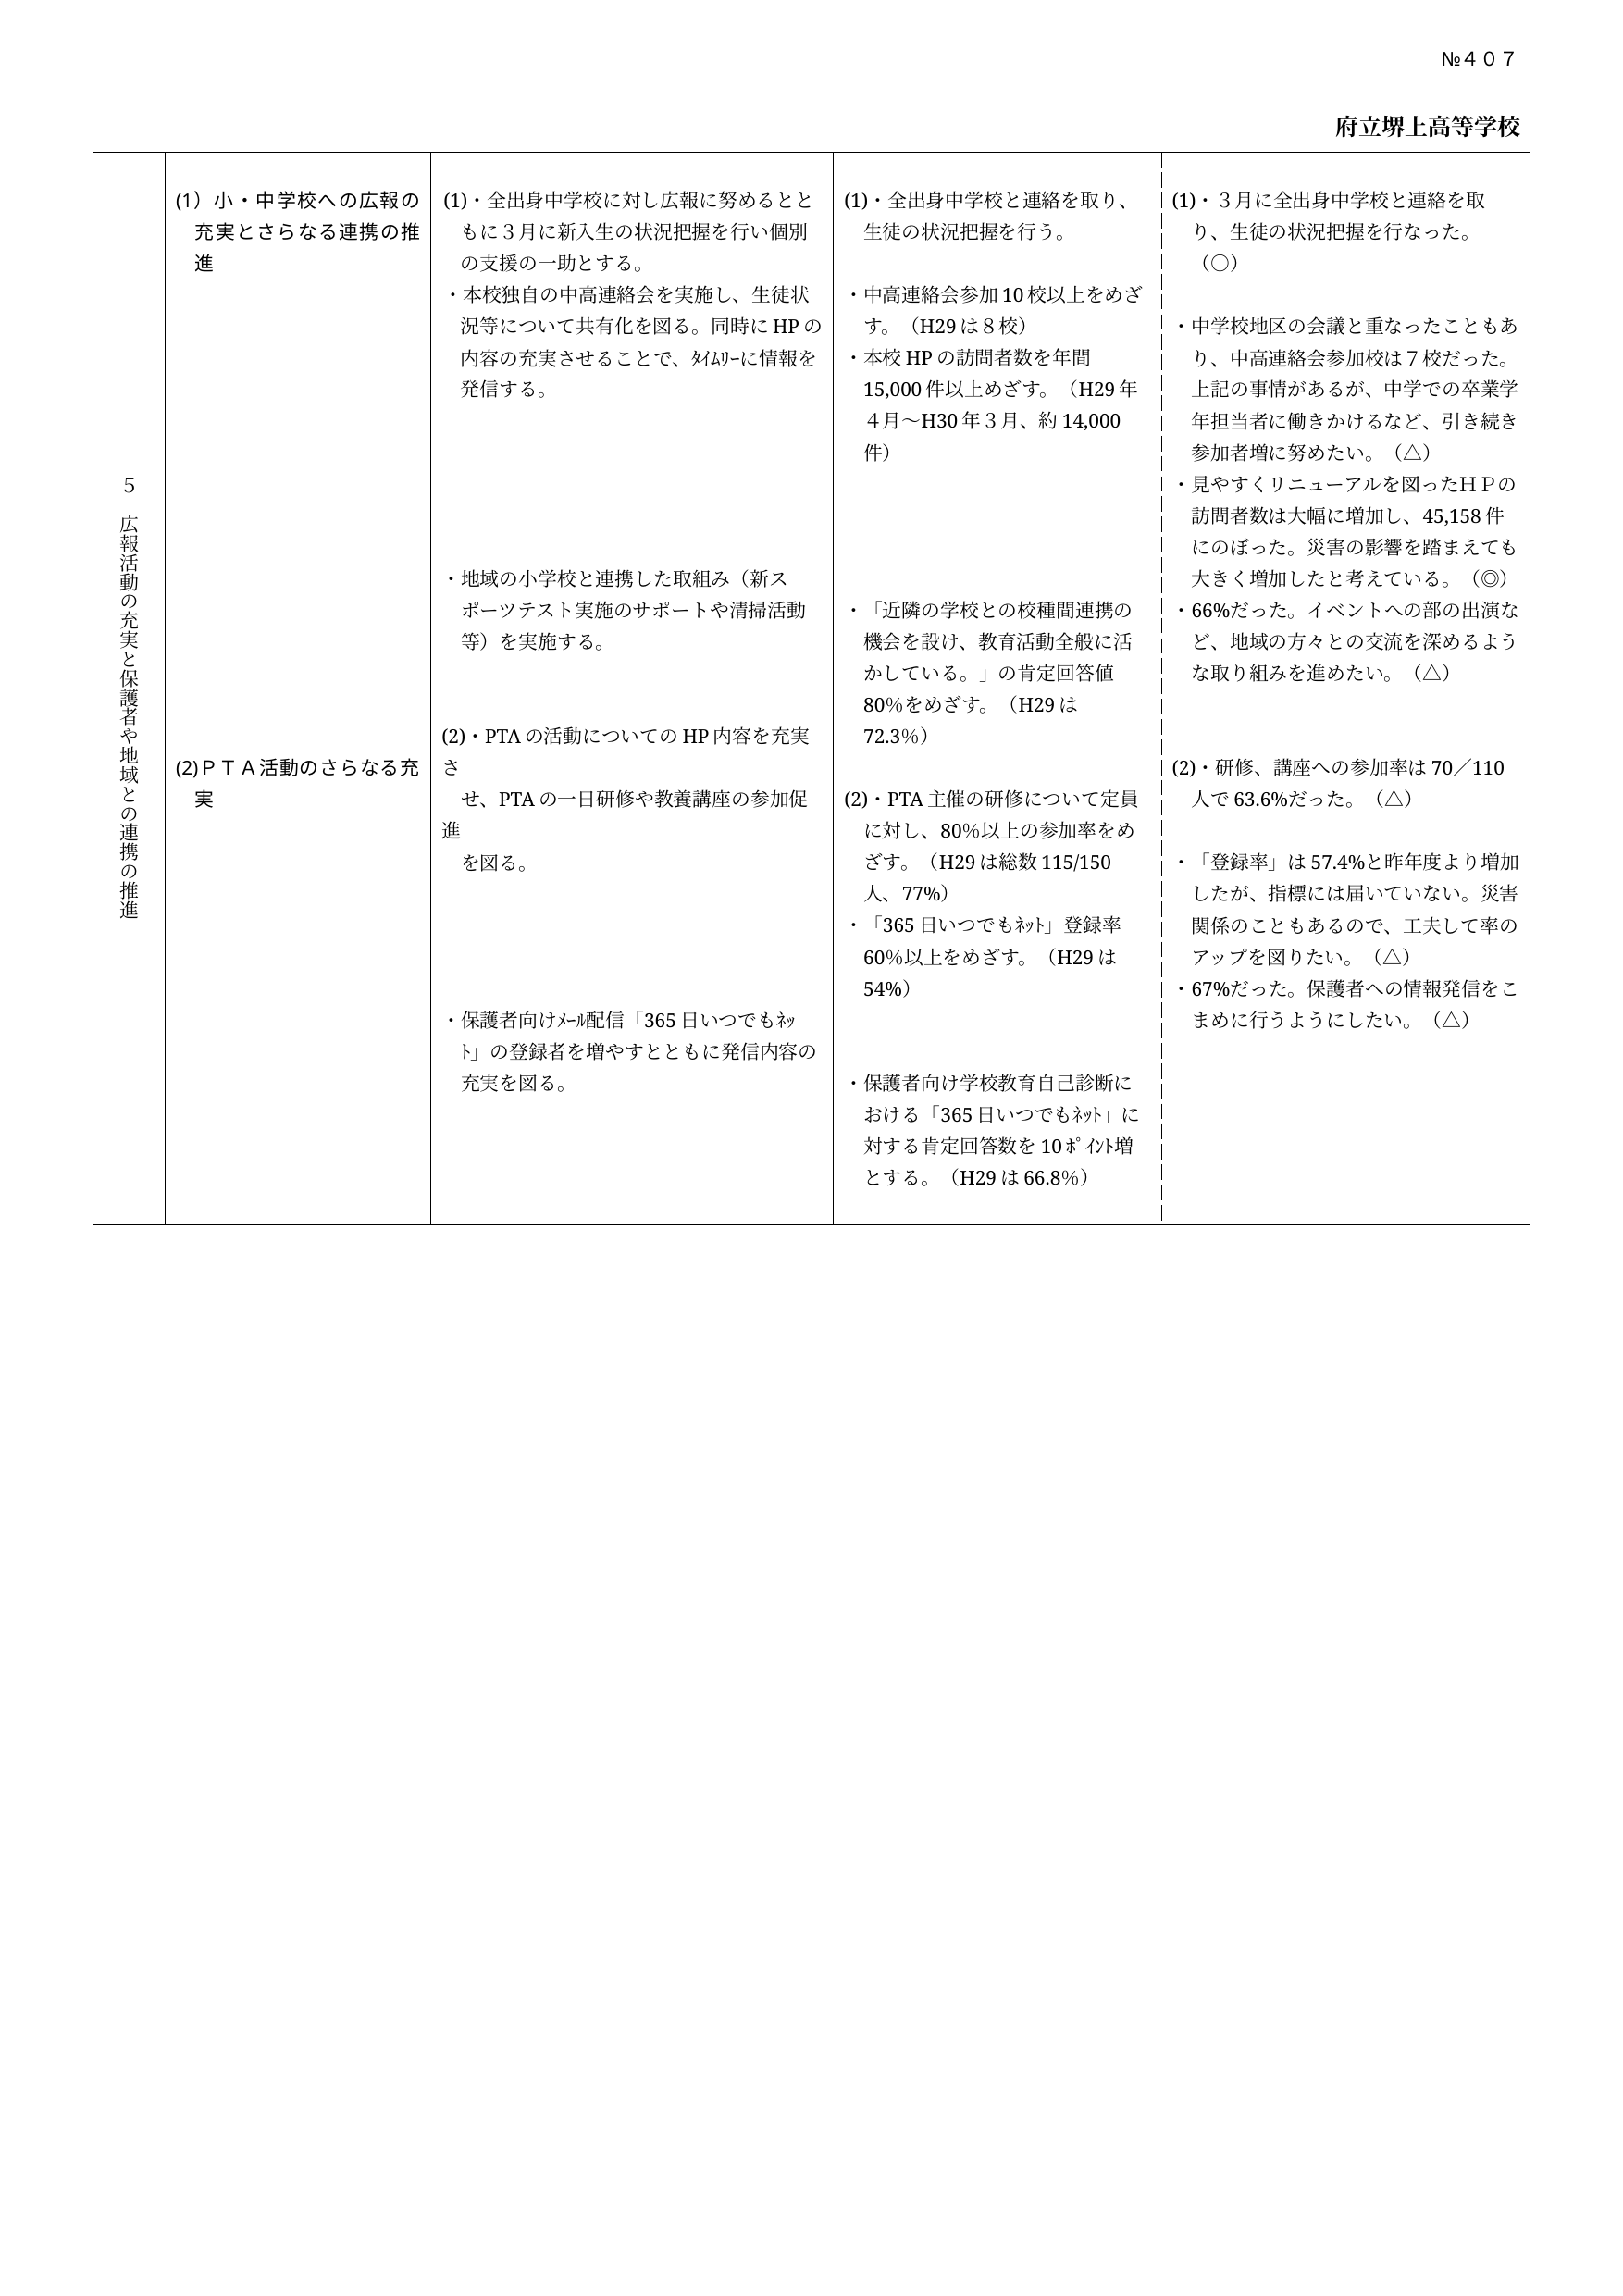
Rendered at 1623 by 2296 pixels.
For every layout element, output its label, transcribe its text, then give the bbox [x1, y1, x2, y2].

table_cell (1)・３月に全出身中学校と連絡を取り、生徒の状況把握を行なった。（○） ・中学校地区の会議と重なったこともあり、中高連絡会参加校は７校だった。上記の事情があるが、中学での卒業学年担当者に働きかけるなど、引き続き参加者増に努めたい。（△） ・見やすくリニューアルを図ったＨＰの訪問者数は大幅に増加し、45,158件にのぼった。災害の影響を踏まえても大きく増加したと考えている。（◎） ・66%だった。イベントへの部の出演など、地域の方々との交流を深めるような取り組みを進めたい。（△） (2)・研修、講座への参加率は70／110人で63.6%だった。（△） ・「登録率」は57.4%と昨年度より増加したが、指標には届いていない。災害関係のこともあるので、工夫して率のアップを図りたい。（△） ・67%だった。保護者への情報発信をこまめに行うようにしたい。（△） [1161, 153, 1530, 1224]
table_cell (1）小・中学校への広報の充実とさらなる連携の推進 (2)ＰＴＡ活動のさらなる充実 [166, 153, 430, 1224]
table_cell (1)・全出身中学校に対し広報に努めるとともに３月に新入生の状況把握を行い個別の支援の一助とする。 ・本校独自の中高連絡会を実施し、生徒状況等について共有化を図る。同時にHPの内容の充実させることで、ﾀｲﾑﾘｰに情報を発信する。 ・地域の小学校と連携した取組み（新スポーツテスト実施のサポートや清掃活動等）を実施する。 (2)・PTAの活動についてのHP内容を充実さ せ、PTAの一日研修や教養講座の参加促進 を図る。 ・保護者向けﾒｰﾙ配信「365日いつでもﾈｯﾄ」の登録者を増やすとともに発信内容の充実を図る。 [431, 153, 833, 1224]
table_cell ５ 広報活動の充実と保護者や地域との連携の推進 [93, 153, 165, 1224]
table_cell (1)・全出身中学校と連絡を取り、生徒の状況把握を行う。 ・中高連絡会参加10校以上をめざす。（H29は８校） ・本校HPの訪問者数を年間15,000件以上めざす。（H29年４月～H30年３月、約14,000件） ・「近隣の学校との校種間連携の機会を設け、教育活動全般に活かしている。」の肯定回答値80％をめざす。（H29は72.3％） (2)・PTA主催の研修について定員に対し、80％以上の参加率をめざす。（H29は総数115/150人、77%） ・「365日いつでもﾈｯﾄ」登録率60％以上をめざす。（H29は54%） ・保護者向け学校教育自己診断における「365日いつでもﾈｯﾄ」に対する肯定回答数を10ﾎﾟｲﾝﾄ増とする。（H29は66.8％） [834, 153, 1161, 1224]
